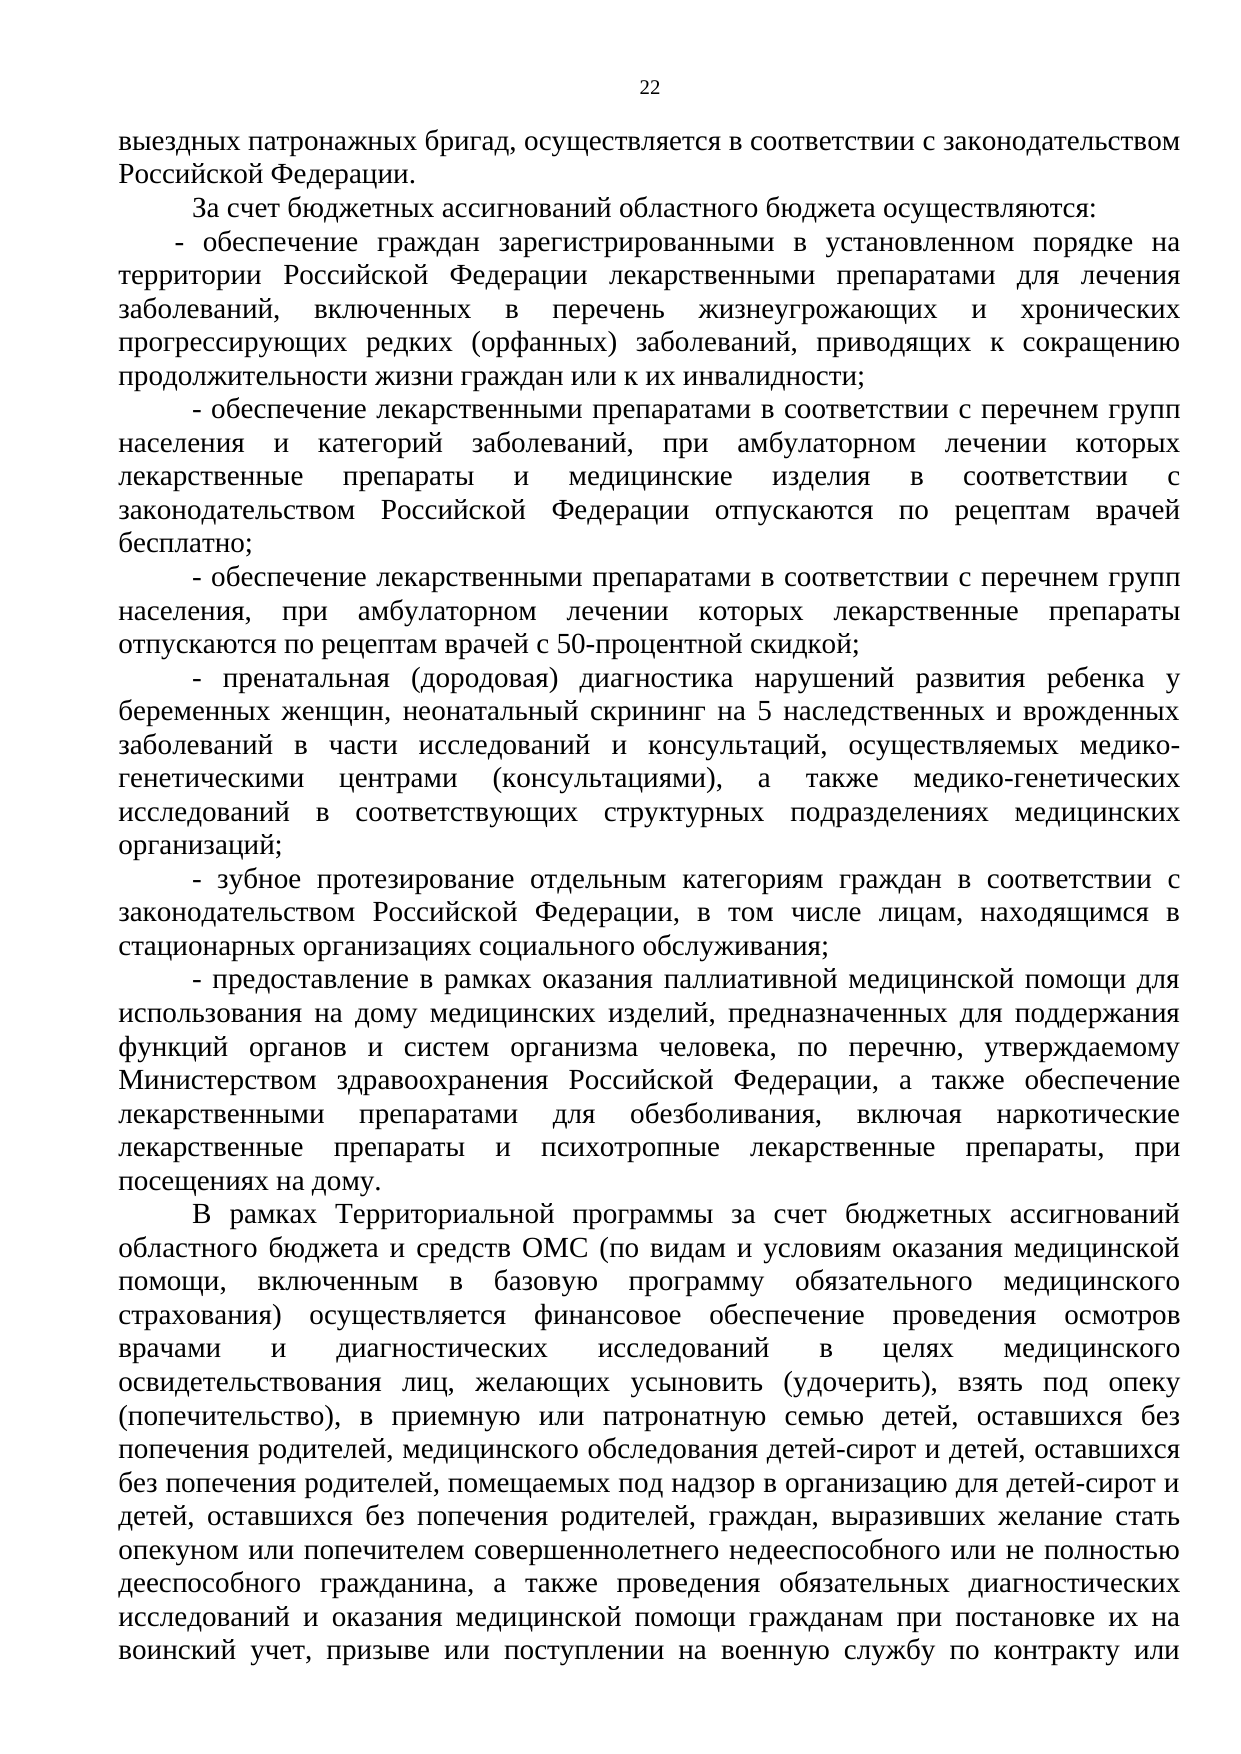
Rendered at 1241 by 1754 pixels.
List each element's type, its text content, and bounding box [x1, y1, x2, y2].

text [118, 1196, 1181, 1666]
text - предоставление в рамках оказания паллиативной медицинской помощи для использования на дому медицинских изделий, предназначенных для поддержания функций органов и систем организма человека, по перечню, утверждаемому Министерством здравоохранения Российской Федерации, а также обеспечение лекарственными препаратами для обезболивания, включая наркотические лекарственные препараты и психотропные лекарственные препараты, при посещениях на дому. [118, 962, 1181, 1196]
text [118, 123, 1181, 190]
text За счет бюджетных ассигнований областного бюджета осуществляются: [118, 190, 1181, 224]
text - обеспечение лекарственными препаратами в соответствии с перечнем групп населения и категорий заболеваний, при амбулаторном лечении которых лекарственные препараты и медицинские изделия в соответствии с законодательством Российской Федерации отпускаются по рецептам врачей бесплатно; [118, 391, 1181, 559]
text - пренатальная (дородовая) диагностика нарушений развития ребенка у беременных женщин, неонатальный скрининг на 5 наследственных и врожденных заболеваний в части исследований и консультаций, осуществляемых медико-генетическими центрами (консультациями), а также медико-генетических исследований в соответствующих структурных подразделениях медицинских организаций; [118, 660, 1181, 861]
text - обеспечение граждан зарегистрированными в установленном порядке на территории Российской Федерации лекарственными препаратами для лечения заболеваний, включенных в перечень жизнеугрожающих и хронических прогрессирующих редких (орфанных) заболеваний, приводящих к сокращению продолжительности жизни граждан или к их инвалидности; [118, 224, 1181, 391]
text - зубное протезирование отдельным категориям граждан в соответствии с законодательством Российской Федерации, в том числе лицам, находящимся в стационарных организациях социального обслуживания; [118, 861, 1181, 962]
text - обеспечение лекарственными препаратами в соответствии с перечнем групп населения, при амбулаторном лечении которых лекарственные препараты отпускаются по рецептам врачей с 50-процентной скидкой; [118, 559, 1181, 660]
